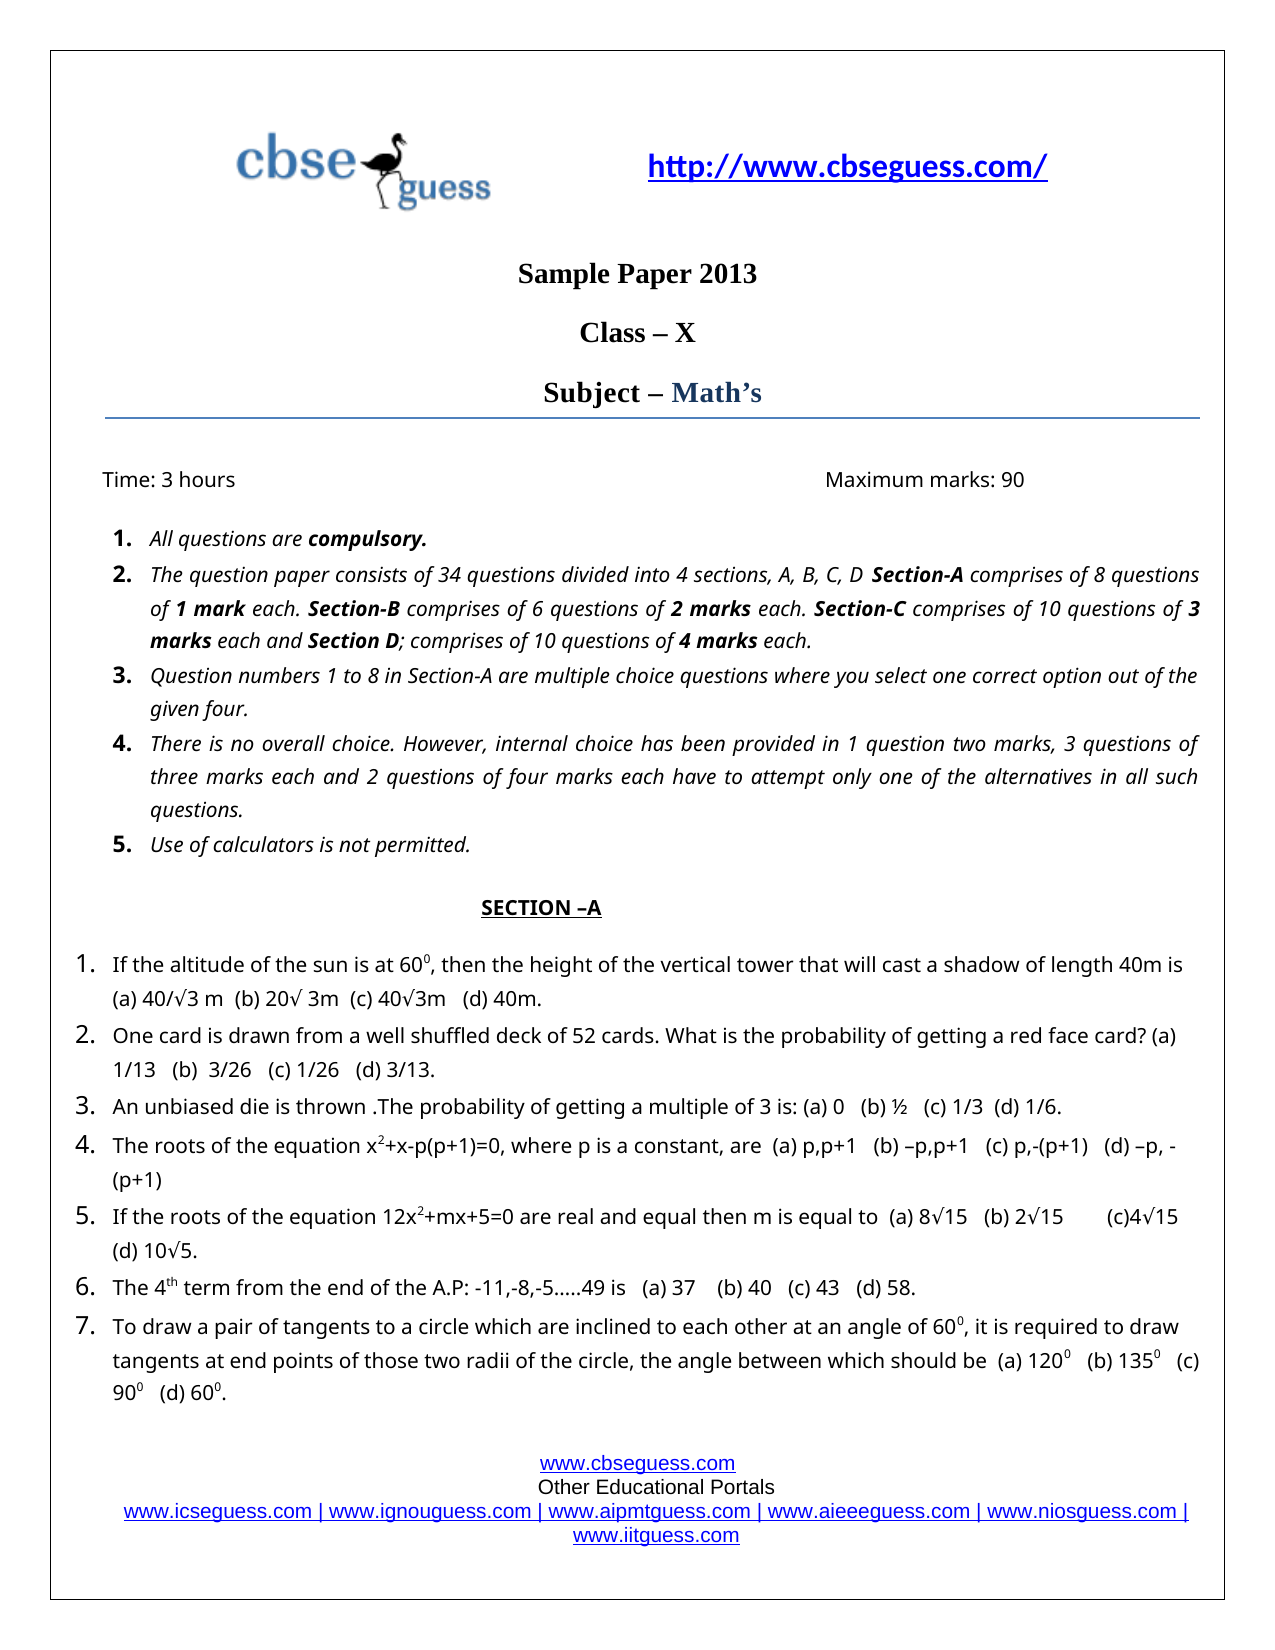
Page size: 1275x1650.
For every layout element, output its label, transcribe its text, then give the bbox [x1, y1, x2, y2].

list An unbiased die is thrown .The probability of getting a multiple of 3 is: (a) 0 (b) ½ (c) 1/3 (d) 1/6. [75, 1088, 1200, 1122]
list The question paper consists of 34 questions divided into 4 sections, A, B, C, D Section-A comprises of 8 questions of 1 mark each. Section-B comprises of 6 questions of 2 marks each. Section-C comprises of 10 questions of 3 marks each and Section D; comprises of 10 questions of 4 marks each. [112, 558, 1200, 655]
text Time: 3 hours Maximum marks: 90 [75, 465, 1200, 493]
picture [193, 103, 536, 228]
text Sample Paper 2013 [75, 256, 1200, 289]
list One card is drawn from a well shuffled deck of 52 cards. What is the probability of getting a red face card? (a) 1/13 (b) 3/26 (c) 1/26 (d) 3/13. [75, 1017, 1200, 1083]
text SECTION –A [75, 893, 1200, 921]
list There is no overall choice. However, internal choice has been provided in 1 question two marks, 3 questions of three marks each and 2 questions of four marks each have to attempt only one of the alternatives in all such questions. [112, 727, 1200, 823]
list All questions are compulsory. [112, 522, 1200, 553]
list If the roots of the equation 12x2+mx+5=0 are real and equal then m is equal to (a) 8√15 (b) 2√15 (c)4√15 (d) 10√5. [75, 1198, 1200, 1264]
text Class – X [75, 315, 1200, 349]
list Use of calculators is not permitted. [112, 827, 1200, 859]
list To draw a pair of tangents to a circle which are inclined to each other at an angle of 600, it is required to draw tangents at end points of those two radii of the circle, the angle between which should be (a) 1200 (b) 1350 (c) 900 (d) 600. [75, 1308, 1200, 1407]
list The roots of the equation x2+x-p(p+1)=0, where p is a constant, are (a) p,p+1 (b) –p,p+1 (c) p,-(p+1) (d) –p, -(p+1) [75, 1127, 1200, 1193]
list If the altitude of the sun is at 600, then the height of the vertical tower that will cast a shadow of length 40m is (a) 40/√3 m (b) 20√ 3m (c) 40√3m (d) 40m. [75, 946, 1200, 1013]
list Question numbers 1 to 8 in Section-A are multiple choice questions where you select one correct option out of the given four. [112, 659, 1200, 723]
list The 4th term from the end of the A.P: -11,-8,-5…..49 is (a) 37 (b) 40 (c) 43 (d) 58. [75, 1268, 1200, 1303]
title Subject – Math’s [105, 375, 1200, 417]
